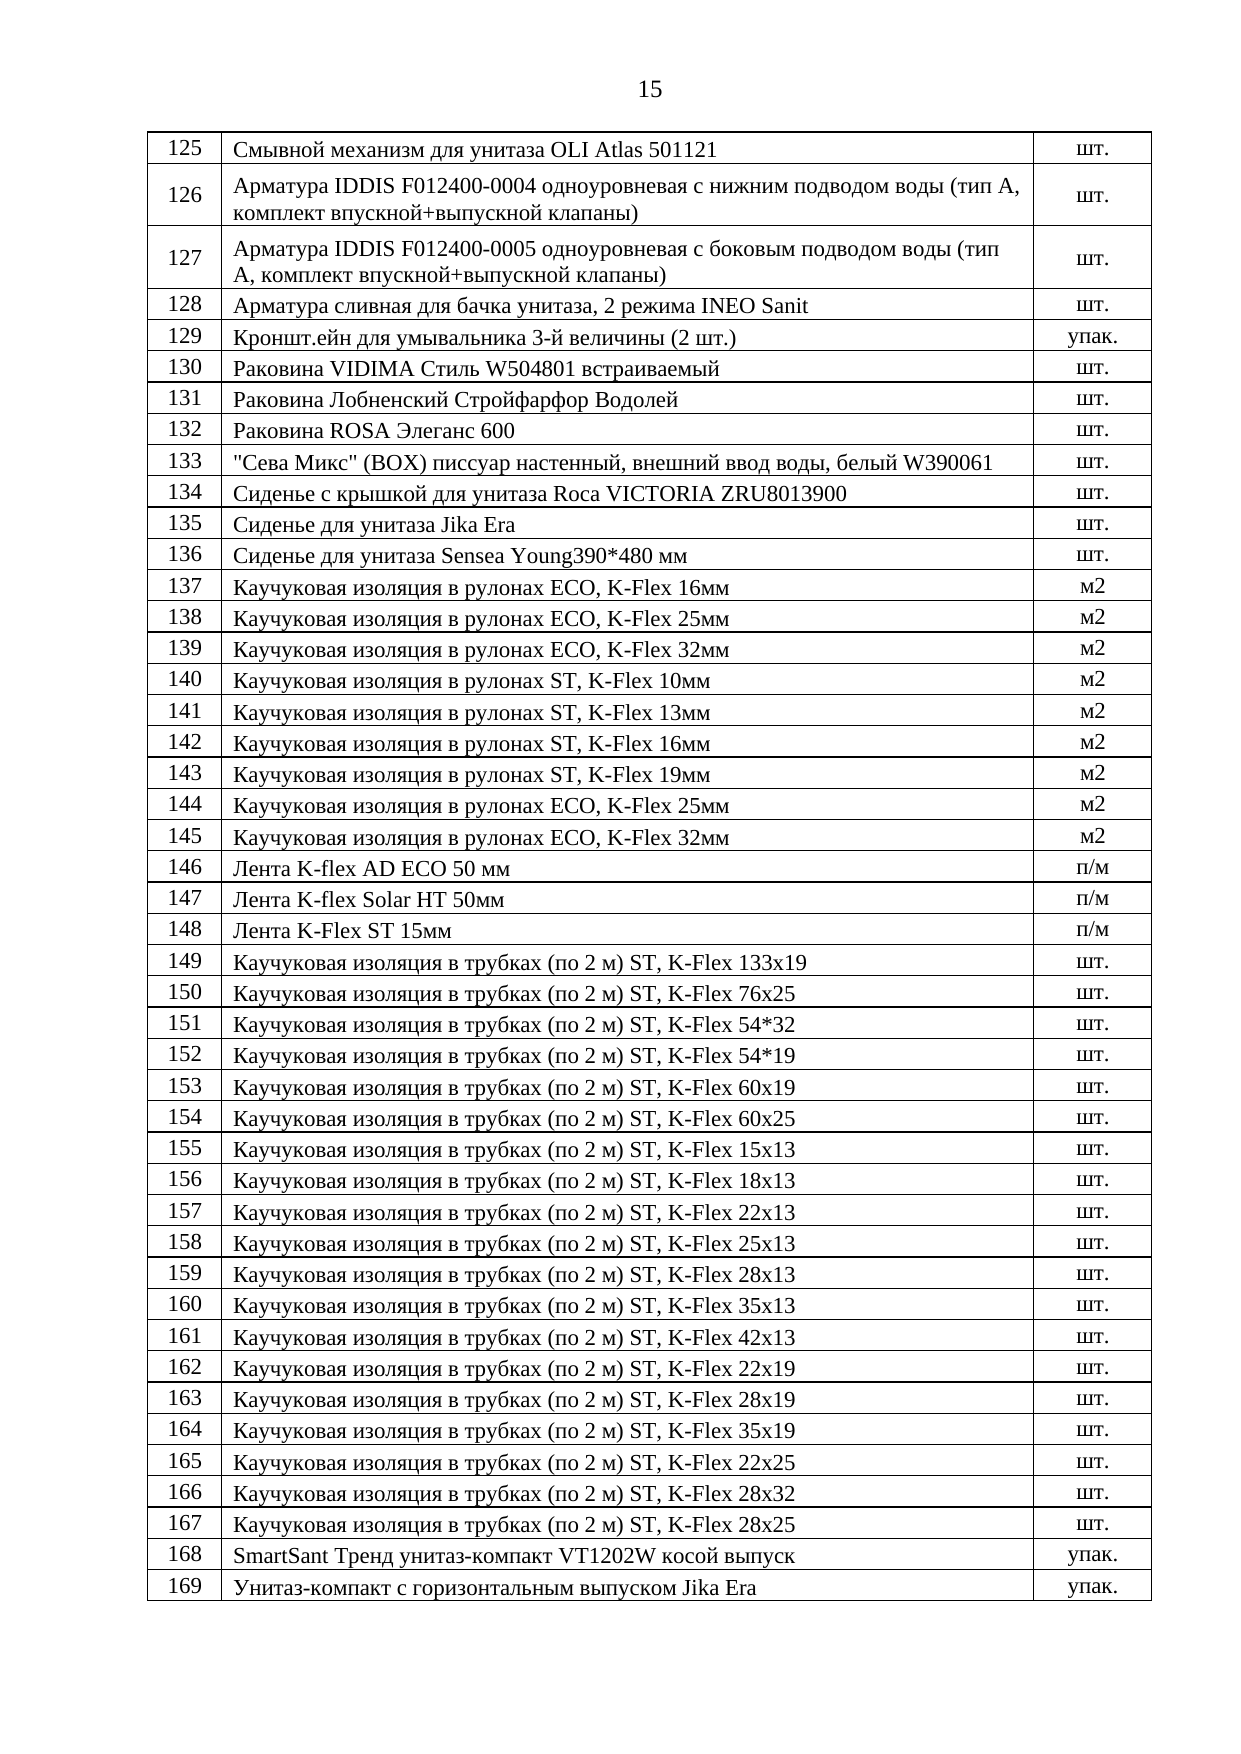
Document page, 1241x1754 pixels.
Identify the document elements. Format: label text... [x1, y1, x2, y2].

table_cell Каучуковая изоляция в трубках (по 2 м) ST, K-Flex 28х25 [222, 1508, 1033, 1538]
table_cell 145 [148, 820, 221, 850]
table_cell м2 [1034, 820, 1151, 850]
table_cell 151 [148, 1008, 221, 1038]
table_cell Каучуковая изоляция в трубках (по 2 м) ST, K-Flex 35х13 [222, 1289, 1033, 1319]
table_cell п/м [1034, 851, 1151, 881]
table_cell Раковина Лобненский Стройфарфор Водолей [222, 383, 1033, 413]
table_cell 161 [148, 1320, 221, 1350]
table_cell Каучуковая изоляция в трубках (по 2 м) ST, K-Flex 76х25 [222, 976, 1033, 1006]
table_cell шт. [1034, 164, 1151, 225]
table_cell 138 [148, 601, 221, 631]
table_cell 134 [148, 476, 221, 506]
table_cell Каучуковая изоляция в трубках (по 2 м) ST, K-Flex 42х13 [222, 1320, 1033, 1350]
table_cell п/м [1034, 883, 1151, 913]
table_cell Кроншт.ейн для умывальника 3-й величины (2 шт.) [222, 320, 1033, 350]
table_cell шт. [1034, 226, 1151, 288]
table_cell шт. [1034, 1414, 1151, 1444]
table_cell Лента K-flex AD ECO 50 мм [222, 851, 1033, 881]
table_cell Каучуковая изоляция в трубках (по 2 м) ST, K-Flex 60х25 [222, 1101, 1033, 1131]
table_cell шт. [1034, 445, 1151, 475]
table_cell шт. [1034, 1101, 1151, 1131]
table_cell шт. [1034, 1195, 1151, 1225]
table_cell Каучуковая изоляция в рулонах ST, K-Flex 10мм [222, 664, 1033, 694]
table_cell Каучуковая изоляция в трубках (по 2 м) ST, K-Flex 22х13 [222, 1195, 1033, 1225]
table_cell шт. [1034, 976, 1151, 1006]
table_cell 137 [148, 570, 221, 600]
table_cell 154 [148, 1101, 221, 1131]
table_cell 158 [148, 1226, 221, 1256]
table_cell Каучуковая изоляция в рулонах ST, K-Flex 13мм [222, 695, 1033, 725]
table_cell Каучуковая изоляция в рулонах ECO, K-Flex 32мм [222, 820, 1033, 850]
table_cell шт. [1034, 1289, 1151, 1319]
table_cell 152 [148, 1039, 221, 1069]
table_cell Каучуковая изоляция в трубках (по 2 м) ST, K-Flex 54*32 [222, 1008, 1033, 1038]
table_cell Арматура IDDIS F012400-0005 одноуровневая с боковым подводом воды (тип А, комплект впускной+выпускной клапаны) [222, 226, 1033, 288]
table_cell шт. [1034, 133, 1151, 163]
table_cell Каучуковая изоляция в трубках (по 2 м) ST, K-Flex 22х25 [222, 1445, 1033, 1475]
table_cell Сиденье для унитаза Sensea Young390*480 мм [222, 539, 1033, 569]
table_cell 168 [148, 1539, 221, 1569]
table_cell шт. [1034, 1164, 1151, 1194]
table_cell 132 [148, 414, 221, 444]
table_cell шт. [1034, 476, 1151, 506]
table_cell "Сева Микс" (BOX) писсуар настенный, внешний ввод воды, белый W390061 [222, 445, 1033, 475]
table_cell Сиденье для унитаза Jika Era [222, 508, 1033, 538]
table_cell м2 [1034, 633, 1151, 663]
table_cell Каучуковая изоляция в рулонах ECO, K-Flex 32мм [222, 633, 1033, 663]
table_cell 157 [148, 1195, 221, 1225]
table_cell 148 [148, 914, 221, 944]
table_cell шт. [1034, 1351, 1151, 1381]
table_cell 128 [148, 289, 221, 319]
table_cell 149 [148, 945, 221, 975]
table_cell Каучуковая изоляция в рулонах ECO, K-Flex 25мм [222, 601, 1033, 631]
table_cell Лента K-flex Solar HT 50мм [222, 883, 1033, 913]
table_cell шт. [1034, 351, 1151, 381]
table_cell 156 [148, 1164, 221, 1194]
table_cell 127 [148, 226, 221, 288]
table_cell шт. [1034, 1320, 1151, 1350]
table_cell шт. [1034, 383, 1151, 413]
table_cell шт. [1034, 1383, 1151, 1413]
table_cell 133 [148, 445, 221, 475]
table_cell Каучуковая изоляция в трубках (по 2 м) ST, K-Flex 22х19 [222, 1351, 1033, 1381]
table_cell Арматура IDDIS F012400-0004 одноуровневая с нижним подводом воды (тип А, комплект впускной+выпускной клапаны) [222, 164, 1033, 225]
table_cell м2 [1034, 758, 1151, 788]
table_cell SmartSant Тренд унитаз-компакт VT1202W косой выпуск [222, 1539, 1033, 1569]
table_cell 163 [148, 1383, 221, 1413]
table_cell Каучуковая изоляция в трубках (по 2 м) ST, K-Flex 28х19 [222, 1383, 1033, 1413]
table_cell 165 [148, 1445, 221, 1475]
table_cell шт. [1034, 508, 1151, 538]
table_cell шт. [1034, 1226, 1151, 1256]
table_cell Каучуковая изоляция в рулонах ST, K-Flex 16мм [222, 726, 1033, 756]
table_cell м2 [1034, 664, 1151, 694]
table_cell Каучуковая изоляция в трубках (по 2 м) ST, K-Flex 54*19 [222, 1039, 1033, 1069]
table_cell Каучуковая изоляция в трубках (по 2 м) ST, K-Flex 60х19 [222, 1070, 1033, 1100]
table_cell 147 [148, 883, 221, 913]
table_cell Раковина VIDIMA Стиль W504801 встраиваемый [222, 351, 1033, 381]
table_cell 155 [148, 1133, 221, 1163]
table_cell Лента K-Flex ST 15мм [222, 914, 1033, 944]
table_cell 146 [148, 851, 221, 881]
table_cell упак. [1034, 320, 1151, 350]
table_cell Каучуковая изоляция в трубках (по 2 м) ST, K-Flex 28х32 [222, 1476, 1033, 1506]
table_cell 140 [148, 664, 221, 694]
table_cell шт. [1034, 945, 1151, 975]
table_cell шт. [1034, 1070, 1151, 1100]
table_cell Унитаз-компакт с горизонтальным выпуском Jika Era [222, 1570, 1033, 1600]
table_cell Каучуковая изоляция в трубках (по 2 м) ST, K-Flex 25х13 [222, 1226, 1033, 1256]
table_cell Каучуковая изоляция в рулонах ECO, K-Flex 25мм [222, 789, 1033, 819]
table_cell Арматура сливная для бачка унитаза, 2 режима INEO Sanit [222, 289, 1033, 319]
table_cell м2 [1034, 570, 1151, 600]
table_cell шт. [1034, 1476, 1151, 1506]
table_cell шт. [1034, 1008, 1151, 1038]
table_cell 136 [148, 539, 221, 569]
table_cell 143 [148, 758, 221, 788]
table_cell шт. [1034, 1508, 1151, 1538]
table_cell м2 [1034, 726, 1151, 756]
table_cell 150 [148, 976, 221, 1006]
table_cell 169 [148, 1570, 221, 1600]
table_cell Каучуковая изоляция в рулонах ECO, K-Flex 16мм [222, 570, 1033, 600]
table_cell 142 [148, 726, 221, 756]
table_cell Смывной механизм для унитаза OLI Atlas 501121 [222, 133, 1033, 163]
table_cell п/м [1034, 914, 1151, 944]
table_cell шт. [1034, 539, 1151, 569]
table_cell 153 [148, 1070, 221, 1100]
table_cell упак. [1034, 1570, 1151, 1600]
table_cell 126 [148, 164, 221, 225]
table_cell Каучуковая изоляция в трубках (по 2 м) ST, K-Flex 133х19 [222, 945, 1033, 975]
table_cell 139 [148, 633, 221, 663]
table_cell 167 [148, 1508, 221, 1538]
table_cell Каучуковая изоляция в трубках (по 2 м) ST, K-Flex 18х13 [222, 1164, 1033, 1194]
table_cell Каучуковая изоляция в трубках (по 2 м) ST, K-Flex 15х13 [222, 1133, 1033, 1163]
table_cell Сиденье с крышкой для унитаза Roca VICTORIA ZRU8013900 [222, 476, 1033, 506]
table_cell шт. [1034, 1039, 1151, 1069]
table_cell Каучуковая изоляция в рулонах ST, K-Flex 19мм [222, 758, 1033, 788]
table_cell Каучуковая изоляция в трубках (по 2 м) ST, K-Flex 35х19 [222, 1414, 1033, 1444]
table_cell 166 [148, 1476, 221, 1506]
table_cell 129 [148, 320, 221, 350]
table_cell м2 [1034, 789, 1151, 819]
table_cell 162 [148, 1351, 221, 1381]
table_cell 159 [148, 1258, 221, 1288]
table_cell шт. [1034, 289, 1151, 319]
table_cell 141 [148, 695, 221, 725]
table_cell 160 [148, 1289, 221, 1319]
table_cell 125 [148, 133, 221, 163]
table_cell шт. [1034, 1258, 1151, 1288]
table_cell шт. [1034, 414, 1151, 444]
table_cell 144 [148, 789, 221, 819]
table_cell 164 [148, 1414, 221, 1444]
table_cell шт. [1034, 1133, 1151, 1163]
table_cell 131 [148, 383, 221, 413]
table_cell упак. [1034, 1539, 1151, 1569]
table_cell шт. [1034, 1445, 1151, 1475]
table_cell Каучуковая изоляция в трубках (по 2 м) ST, K-Flex 28х13 [222, 1258, 1033, 1288]
table_cell Раковина ROSA Элеганс 600 [222, 414, 1033, 444]
table_cell м2 [1034, 695, 1151, 725]
table_cell 135 [148, 508, 221, 538]
table_cell 130 [148, 351, 221, 381]
table_cell м2 [1034, 601, 1151, 631]
